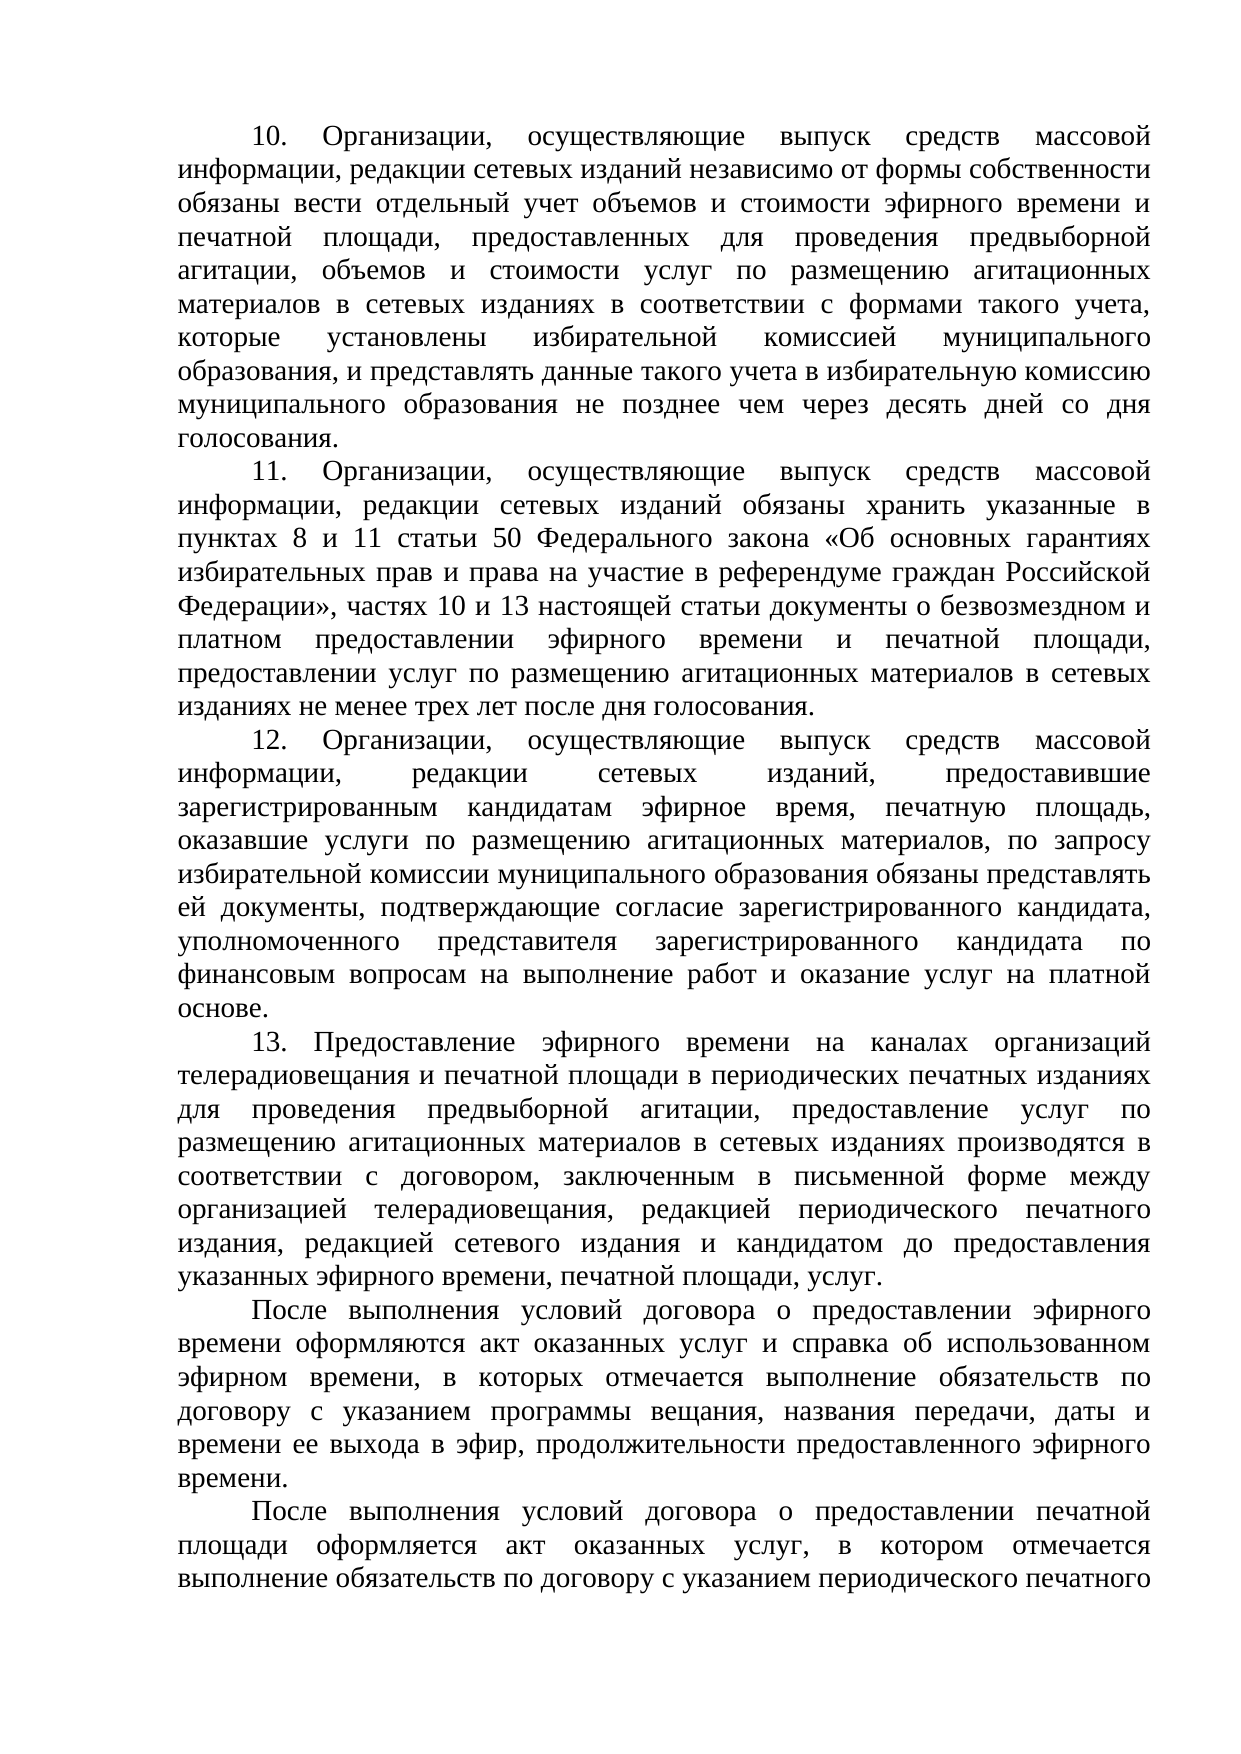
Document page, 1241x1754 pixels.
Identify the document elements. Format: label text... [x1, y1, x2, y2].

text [177, 1493, 1152, 1594]
text 13. Предоставление эфирного времени на каналах организаций телерадиовещания и печатной площади в периодических печатных изданиях для проведения предвыборной агитации, предоставление услуг по размещению агитационных материалов в сетевых изданиях производятся в соответствии с договором, заключенным в письменной форме между организацией телерадиовещания, редакцией периодического печатного издания, редакцией сетевого издания и кандидатом до предоставления указанных эфирного времени, печатной площади, услуг. [177, 1024, 1152, 1292]
text После выполнения условий договора о предоставлении эфирного времени оформляются акт оказанных услуг и справка об использованном эфирном времени, в которых отмечается выполнение обязательств по договору с указанием программы вещания, названия передачи, даты и времени ее выхода в эфир, продолжительности предоставленного эфирного времени. [177, 1292, 1152, 1493]
text 10. Организации, осуществляющие выпуск средств массовой информации, редакции сетевых изданий независимо от формы собственности обязаны вести отдельный учет объемов и стоимости эфирного времени и печатной площади, предоставленных для проведения предвыборной агитации, объемов и стоимости услуг по размещению агитационных материалов в сетевых изданиях в соответствии с формами такого учета, которые установлены избирательной комиссией муниципального образования, и представлять данные такого учета в избирательную комиссию муниципального образования не позднее чем через десять дней со дня голосования. [177, 118, 1152, 453]
text 11. Организации, осуществляющие выпуск средств массовой информации, редакции сетевых изданий обязаны хранить указанные в пунктах 8 и 11 статьи 50 Федерального закона «Об основных гарантиях избирательных прав и права на участие в референдуме граждан Российской Федерации», частях 10 и 13 настоящей статьи документы о безвозмездном и платном предоставлении эфирного времени и печатной площади, предоставлении услуг по размещению агитационных материалов в сетевых изданиях не менее трех лет после дня голосования. [177, 453, 1152, 722]
text 12. Организации, осуществляющие выпуск средств массовой информации, редакции сетевых изданий, предоставившие зарегистрированным кандидатам эфирное время, печатную площадь, оказавшие услуги по размещению агитационных материалов, по запросу избирательной комиссии муниципального образования обязаны представлять ей документы, подтверждающие согласие зарегистрированного кандидата, уполномоченного представителя зарегистрированного кандидата по финансовым вопросам на выполнение работ и оказание услуг на платной основе. [177, 722, 1152, 1024]
